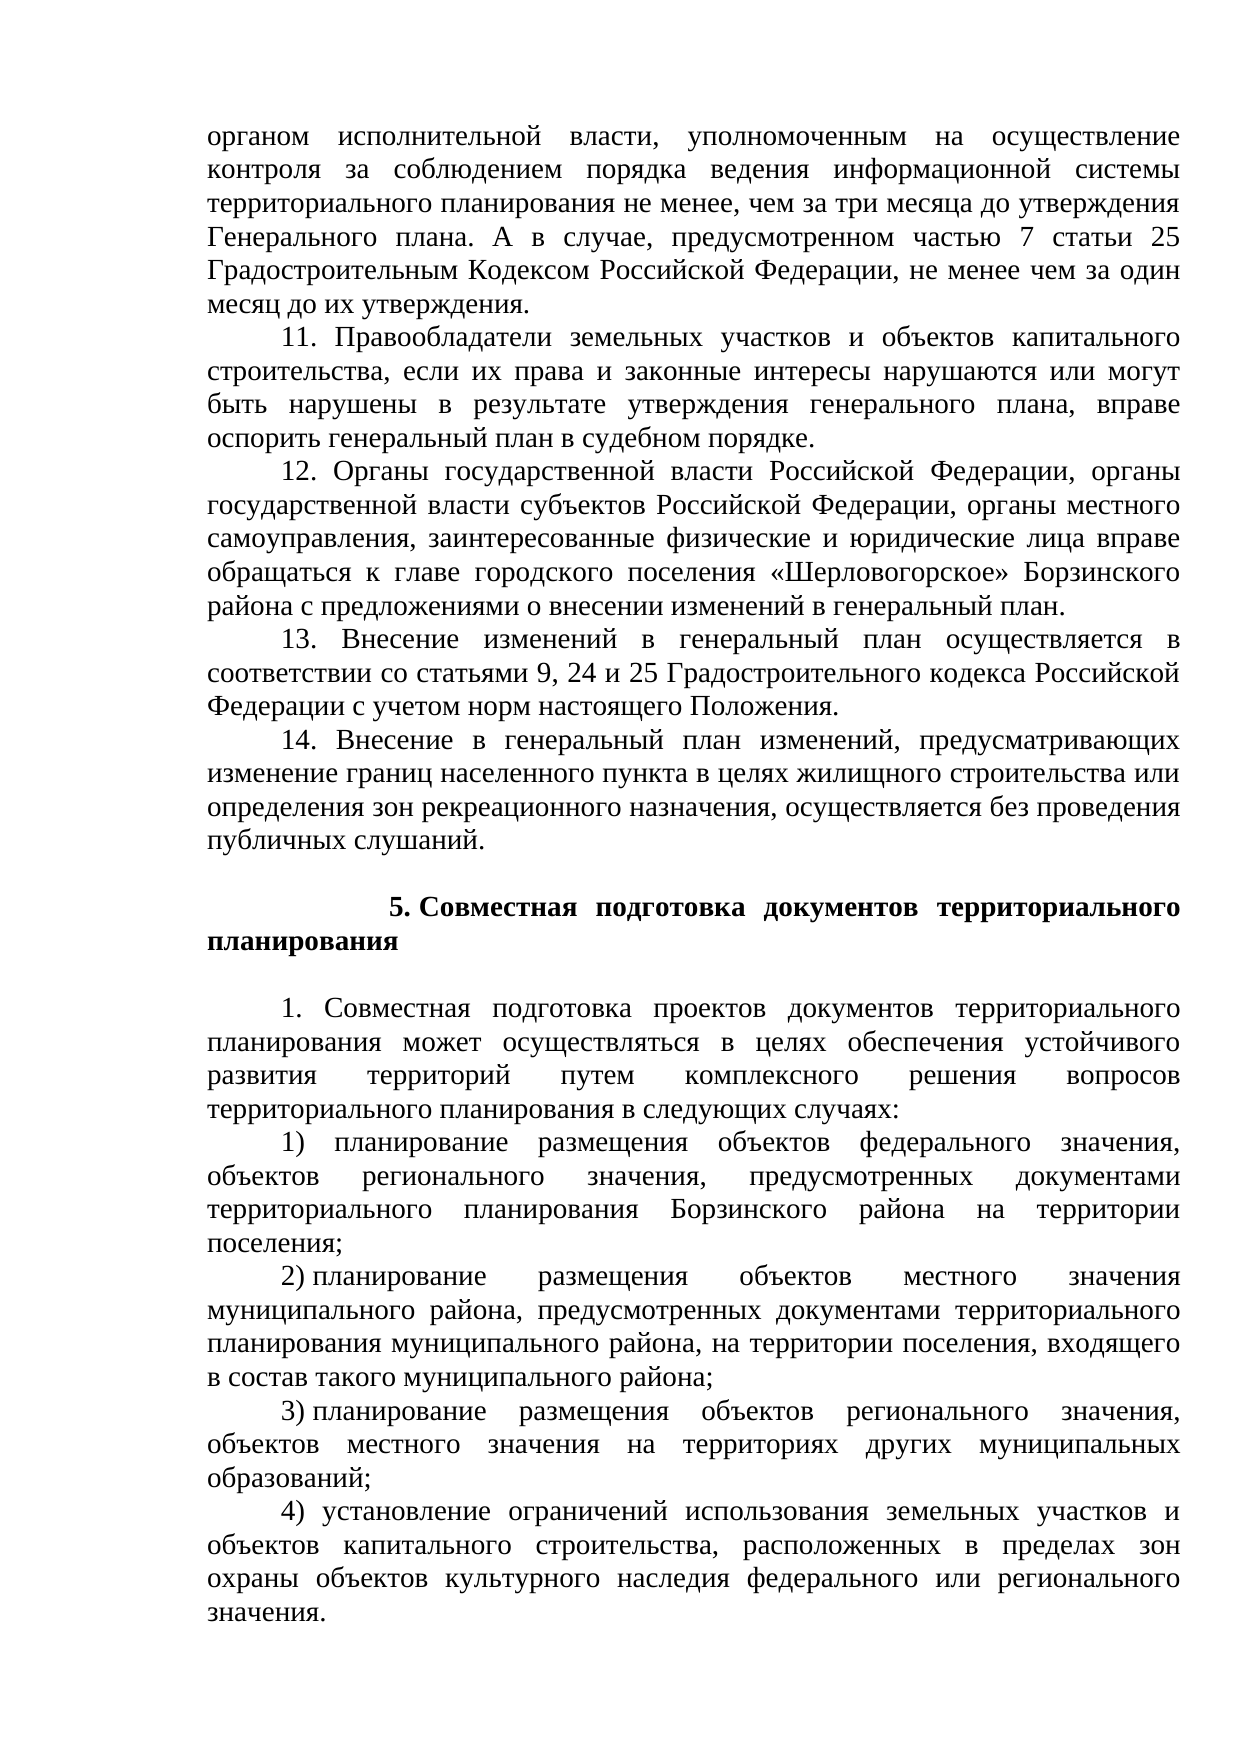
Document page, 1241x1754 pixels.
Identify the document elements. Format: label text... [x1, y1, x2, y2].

text 14. Внесение в генеральный план изменений, предусматривающих изменение границ населенного пункта в целях жилищного строительства или определения зон рекреационного назначения, осуществляется без проведения публичных слушаний. [207, 722, 1181, 856]
text 4) установление ограничений использования земельных участков и объектов капитального строительства, расположенных в пределах зон охраны объектов культурного наследия федерального или регионального значения. [207, 1493, 1181, 1627]
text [207, 118, 1181, 319]
text 12. Органы государственной власти Российской Федерации, органы государственной власти субъектов Российской Федерации, органы местного самоуправления, заинтересованные физические и юридические лица вправе обращаться к главе городского поселения «Шерловогорское» Борзинского района с предложениями о внесении изменений в генеральный план. [207, 453, 1181, 621]
text 13. Внесение изменений в генеральный план осуществляется в соответствии со статьями 9, 24 и 25 Градостроительного кодекса Российской Федерации с учетом норм настоящего Положения. [207, 621, 1181, 722]
text 2) планирование размещения объектов местного значения муниципального района, предусмотренных документами территориального планирования муниципального района, на территории поселения, входящего в состав такого муниципального района; [207, 1258, 1181, 1393]
text 5. Совместная подготовка документов территориального планирования [207, 889, 1181, 957]
text 1. Совместная подготовка проектов документов территориального планирования может осуществляться в целях обеспечения устойчивого развития территорий путем комплексного решения вопросов территориального планирования в следующих случаях: [207, 990, 1181, 1124]
text 3) планирование размещения объектов регионального значения, объектов местного значения на территориях других муниципальных образований; [207, 1393, 1181, 1493]
text 11. Правообладатели земельных участков и объектов капитального строительства, если их права и законные интересы нарушаются или могут быть нарушены в результате утверждения генерального плана, вправе оспорить генеральный план в судебном порядке. [207, 319, 1181, 453]
text 1) планирование размещения объектов федерального значения, объектов регионального значения, предусмотренных документами территориального планирования Борзинского района на территории поселения; [207, 1124, 1181, 1258]
